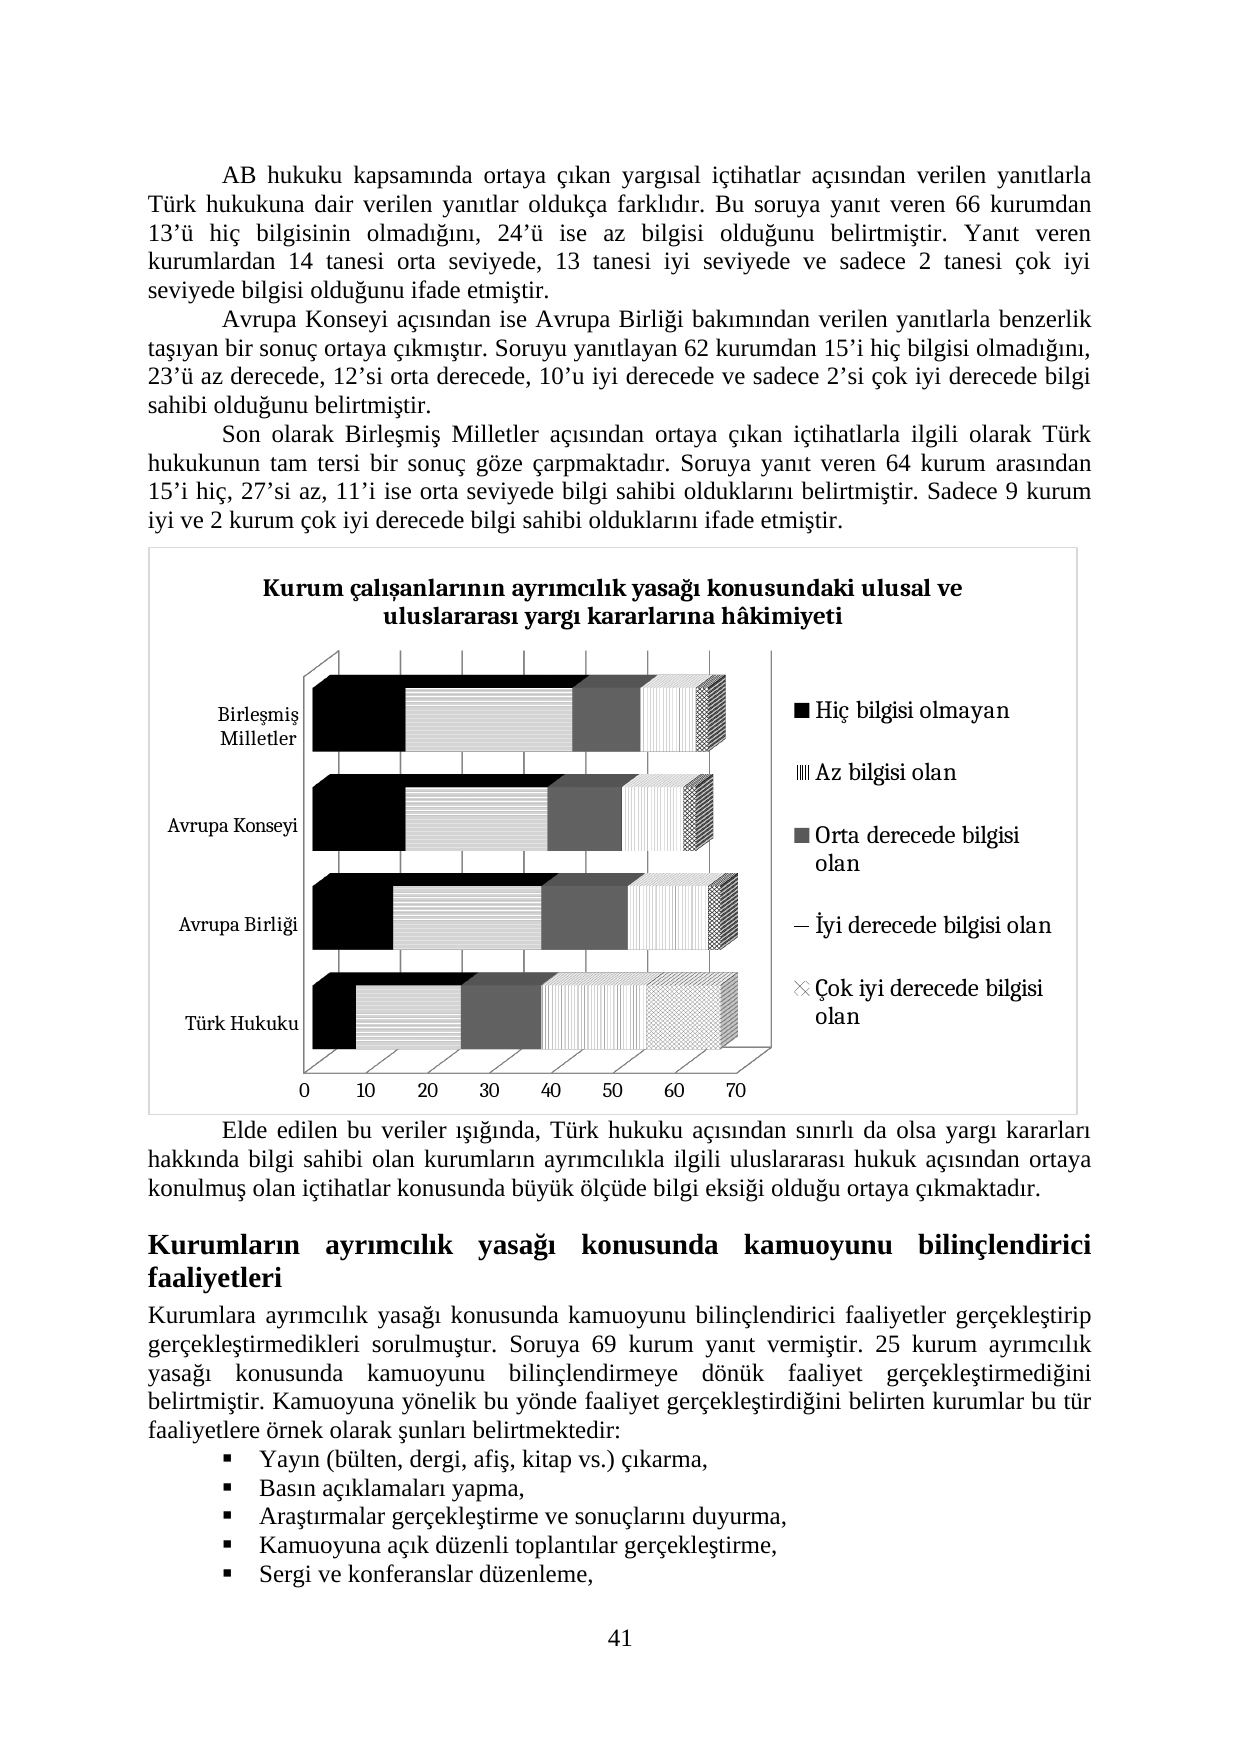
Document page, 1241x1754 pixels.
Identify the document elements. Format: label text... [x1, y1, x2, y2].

text Avrupa Konseyi açısından ise Avrupa Birliği bakımından verilen yanıtlarla benzerlik taşıyan bir sonuç ortaya çıkmıştır. Soruyu yanıtlayan 62 kurumdan 15’i hiç bilgisi olmadığını, 23’ü az derecede, 12’si orta derecede, 10’u iyi derecede ve sadece 2’si çok iyi derecede bilgi sahibi olduğunu belirtmiştir. [148, 304, 1092, 419]
list Sergi ve konferanslar düzenleme, [221, 1559, 1092, 1588]
text AB hukuku kapsamında ortaya çıkan yargısal içtihatlar açısından verilen yanıtlarla Türk hukukuna dair verilen yanıtlar oldukça farklıdır. Bu soruya yanıt veren 66 kurumdan 13’ü hiç bilgisinin olmadığını, 24’ü ise az bilgisi olduğunu belirtmiştir. Yanıt veren kurumlardan 14 tanesi orta seviyede, 13 tanesi iyi seviyede ve sadece 2 tanesi çok iyi seviyede bilgisi olduğunu ifade etmiştir. [148, 160, 1092, 304]
text Kurumlara ayrımcılık yasağı konusunda kamuoyunu bilinçlendirici faaliyetler gerçekleştirip gerçekleştirmedikleri sorulmuştur. Soruya 69 kurum yanıt vermiştir. 25 kurum ayrımcılık yasağı konusunda kamuoyunu bilinçlendirmeye dönük faaliyet gerçekleştirmediğini belirtmiştir. Kamuoyuna yönelik bu yönde faaliyet gerçekleştirdiğini belirten kurumlar bu tür faaliyetlere örnek olarak şunları belirtmektedir: [148, 1300, 1092, 1444]
list Kamuoyuna açık düzenli toplantılar gerçekleştirme, [221, 1530, 1092, 1559]
list Araştırmalar gerçekleştirme ve sonuçlarını duyurma, [221, 1501, 1092, 1530]
list Basın açıklamaları yapma, [221, 1473, 1092, 1501]
text Son olarak Birleşmiş Milletler açısından ortaya çıkan içtihatlarla ilgili olarak Türk hukukunun tam tersi bir sonuç göze çarpmaktadır. Soruya yanıt veren 64 kurum arasından 15’i hiç, 27’si az, 11’i ise orta seviyede bilgi sahibi olduklarını belirtmiştir. Sadece 9 kurum iyi ve 2 kurum çok iyi derecede bilgi sahibi olduklarını ifade etmiştir. [148, 419, 1092, 534]
subtitle Kurumların ayrımcılık yasağı konusunda kamuoyunu bilinçlendirici faaliyetleri [148, 1227, 1092, 1294]
list Yayın (bülten, dergi, afiş, kitap vs.) çıkarma, [221, 1444, 1092, 1473]
text Elde edilen bu veriler ışığında, Türk hukuku açısından sınırlı da olsa yargı kararları hakkında bilgi sahibi olan kurumların ayrımcılıkla ilgili uluslararası hukuk açısından ortaya konulmuş olan içtihatlar konusunda büyük ölçüde bilgi eksiği olduğu ortaya çıkmaktadır. [148, 563, 1092, 1202]
